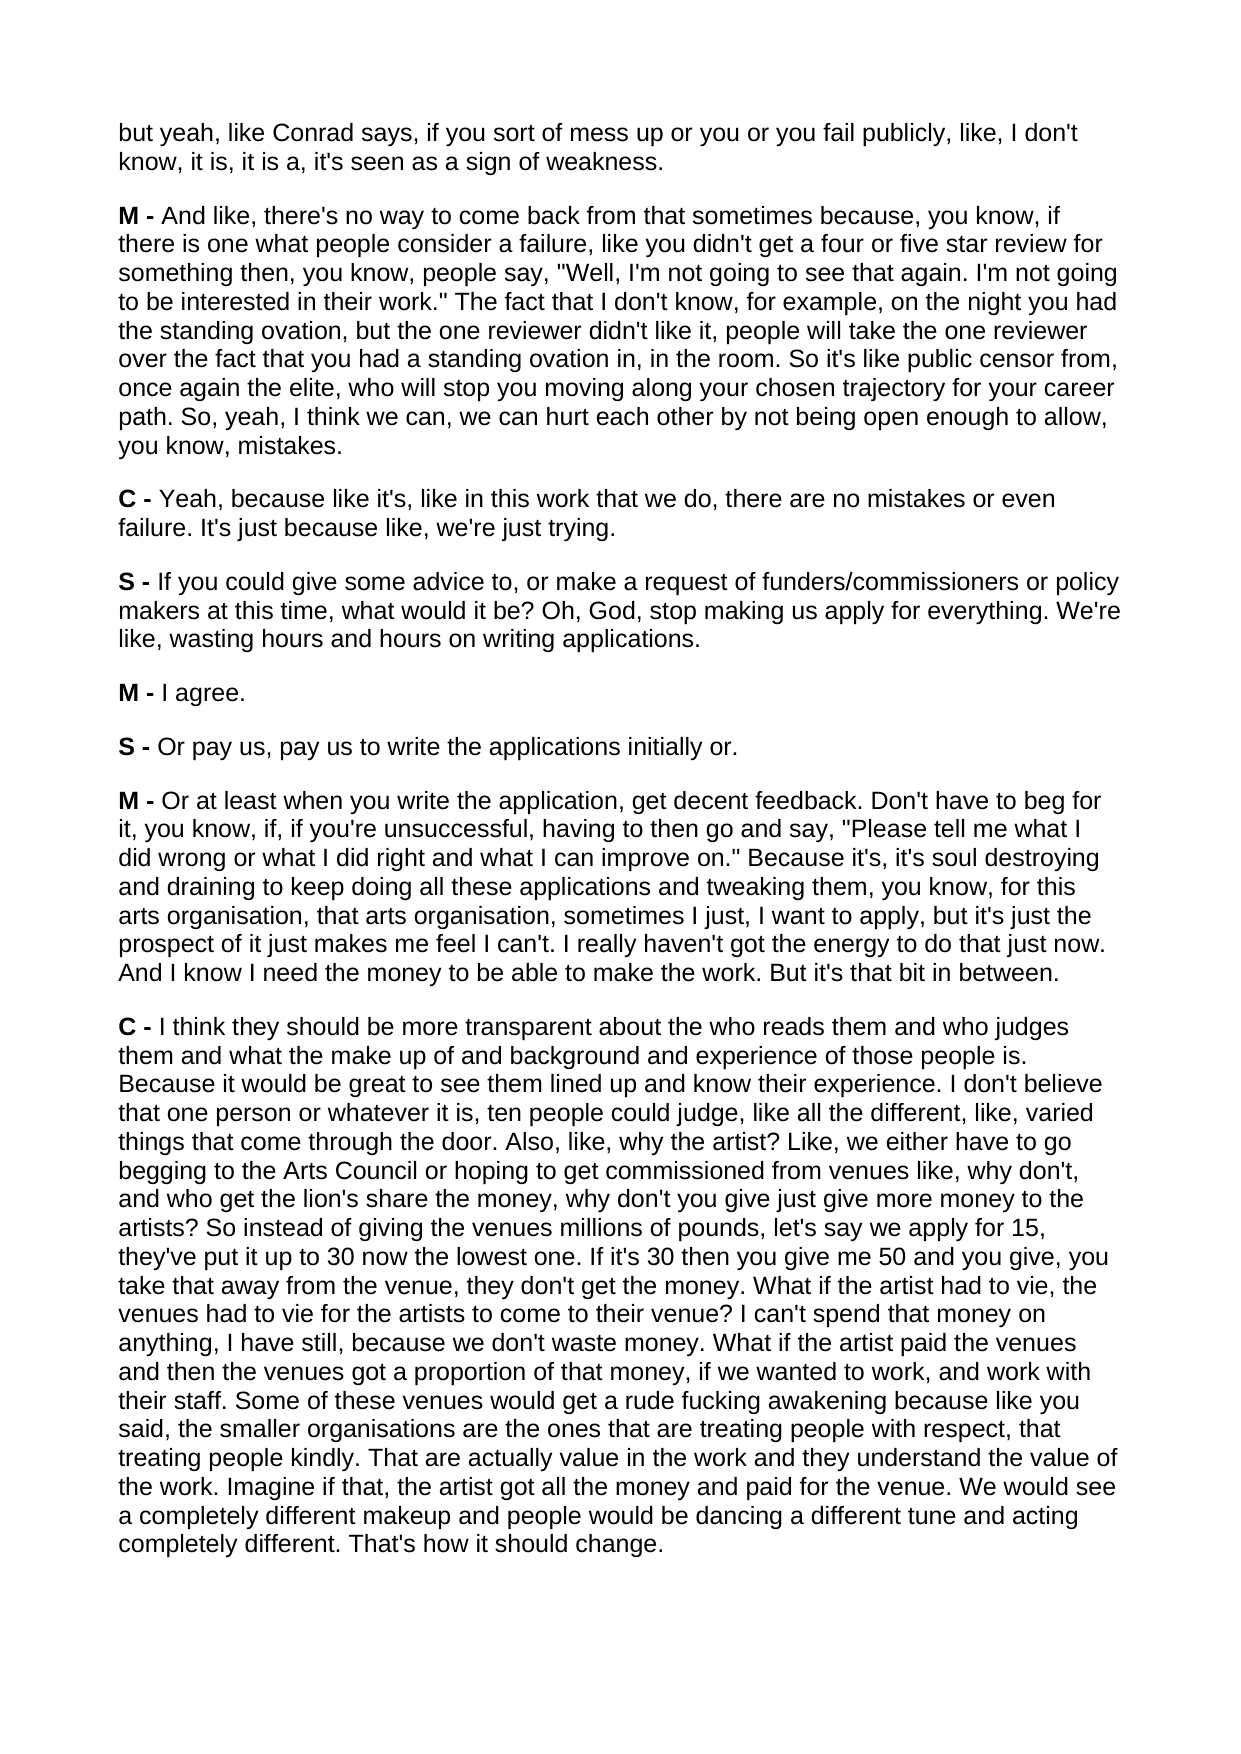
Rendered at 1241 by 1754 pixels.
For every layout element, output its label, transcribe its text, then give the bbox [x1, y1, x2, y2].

text S - If you could give some advice to, or make a request of funders/commissioners or policy makers at this time, what would it be? Oh, God, stop making us apply for everything. We're like, wasting hours and hours on writing applications. [118, 567, 1122, 653]
text M - I agree. [118, 678, 1122, 707]
text M - Or at least when you write the application, get decent feedback. Don't have to beg for it, you know, if, if you're unsuccessful, having to then go and say, "Please tell me what I did wrong or what I did right and what I can improve on." Because it's, it's soul destroying and draining to keep doing all these applications and tweaking them, you know, for this arts organisation, that arts organisation, sometimes I just, I want to apply, but it's just the prospect of it just makes me feel I can't. I really haven't got the energy to do that just now. And I know I need the money to be able to make the work. But it's that bit in between. [118, 786, 1122, 987]
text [118, 118, 1122, 176]
text C - Yeah, because like it's, like in this work that we do, there are no mistakes or even failure. It's just because like, we're just trying. [118, 484, 1122, 542]
text S - Or pay us, pay us to write the applications initially or. [118, 732, 1122, 761]
text M - And like, there's no way to come back from that sometimes because, you know, if there is one what people consider a failure, like you didn't get a four or five star review for something then, you know, people say, "Well, I'm not going to see that again. I'm not going to be interested in their work." The fact that I don't know, for example, on the night you had the standing ovation, but the one reviewer didn't like it, people will take the one reviewer over the fact that you had a standing ovation in, in the room. So it's like public censor from, once again the elite, who will stop you moving along your chosen trajectory for your career path. So, yeah, I think we can, we can hurt each other by not being open enough to allow, you know, mistakes. [118, 201, 1122, 459]
text C - I think they should be more transparent about the who reads them and who judges them and what the make up of and background and experience of those people is. Because it would be great to see them lined up and know their experience. I don't believe that one person or whatever it is, ten people could judge, like all the different, like, varied things that come through the door. Also, like, why the artist? Like, we either have to go begging to the Arts Council or hoping to get commissioned from venues like, why don't, and who get the lion's share the money, why don't you give just give more money to the artists? So instead of giving the venues millions of pounds, let's say we apply for 15, they've put it up to 30 now the lowest one. If it's 30 then you give me 50 and you give, you take that away from the venue, they don't get the money. What if the artist had to vie, the venues had to vie for the artists to come to their venue? I can't spend that money on anything, I have still, because we don't waste money. What if the artist paid the venues and then the venues got a proportion of that money, if we wanted to work, and work with their staff. Some of these venues would get a rude fucking awakening because like you said, the smaller organisations are the ones that are treating people with respect, that treating people kindly. That are actually value in the work and they understand the value of the work. Imagine if that, the artist got all the money and paid for the venue. We would see a completely different makeup and people would be dancing a different tune and acting completely different. That's how it should change. [118, 1012, 1122, 1558]
